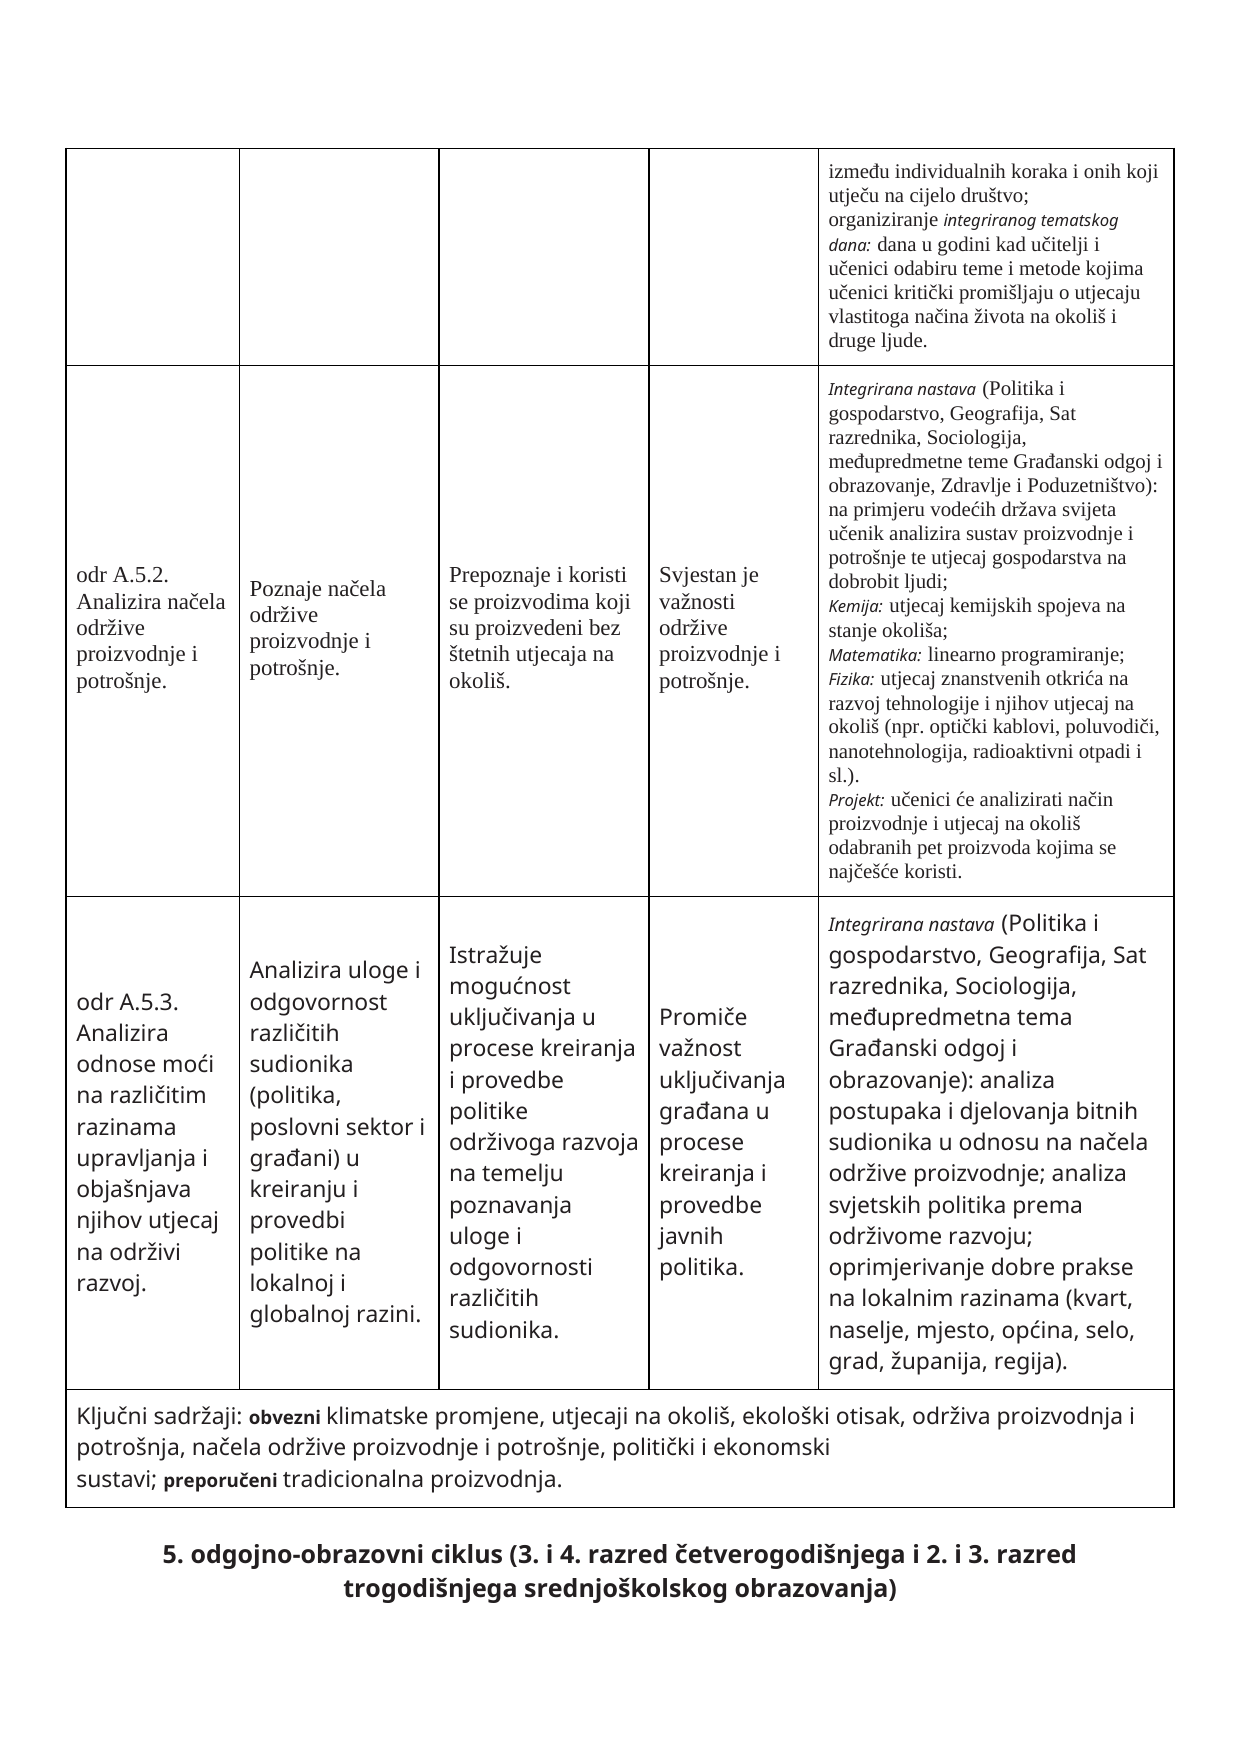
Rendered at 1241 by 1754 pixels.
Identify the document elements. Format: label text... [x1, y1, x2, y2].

table_cell Promiče važnost uključivanja građana u procese kreiranja i provedbe javnih politika. [650, 897, 818, 1388]
table_cell Analizira uloge i odgovornost različitih sudionika (politika, poslovni sektor i građani) u kreiranju i provedbi politike na lokalnoj i globalnoj razini. [240, 897, 438, 1388]
table_cell odr A.5.2. Analizira načela održive proizvodnje i potrošnje. [67, 366, 239, 896]
table_cell Prepoznaje i koristi se proizvodima koji su proizvedeni bez štetnih utjecaja na okoliš. [440, 366, 648, 896]
table_cell Ključni sadržaji: obvezni klimatske promjene, utjecaji na okoliš, ekološki otisak, održiva proizvodnja i potrošnja, načela održive proizvodnje i potrošnje, politički i ekonomski sustavi; preporučeni tradicionalna proizvodnja. [67, 1390, 1173, 1506]
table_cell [67, 149, 239, 365]
table_cell Integrirana nastava (Politika i gospodarstvo, Geografija, Sat razrednika, Sociologija, međupredmetna tema Građanski odgoj i obrazovanje): analiza postupaka i djelovanja bitnih sudionika u odnosu na načela održive proizvodnje; analiza svjetskih politika prema održivome razvoju; oprimjerivanje dobre prakse na lokalnim razinama (kvart, naselje, mjesto, općina, selo, grad, županija, regija). [819, 897, 1173, 1388]
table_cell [440, 149, 648, 365]
table_cell Integrirana nastava (Politika i gospodarstvo, Geografija, Sat razrednika, Sociologija, međupredmetne teme Građanski odgoj i obrazovanje, Zdravlje i Poduzetništvo): na primjeru vodećih država svijeta učenik analizira sustav proizvodnje i potrošnje te utjecaj gospodarstva na dobrobit ljudi; Kemija: utjecaj kemijskih spojeva na stanje okoliša; Matematika: linearno programiranje; Fizika: utjecaj znanstvenih otkrića na razvoj tehnologije i njihov utjecaj na okoliš (npr. optički kablovi, poluvodiči, nanotehnologija, radioaktivni otpadi i sl.). Projekt: učenici će analizirati način proizvodnje i utjecaj na okoliš odabranih pet proizvoda kojima se najčešće koristi. [819, 366, 1173, 896]
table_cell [240, 149, 438, 365]
table_cell Istražuje mogućnost uključivanja u procese kreiranja i provedbe politike održivoga razvoja na temelju poznavanja uloge i odgovornosti različitih sudionika. [440, 897, 648, 1388]
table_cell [819, 149, 1173, 365]
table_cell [650, 149, 818, 365]
table_cell odr A.5.3. Analizira odnose moći na različitim razinama upravljanja i objašnjava njihov utjecaj na održivi razvoj. [67, 897, 239, 1388]
table_cell Poznaje načela održive proizvodnje i potrošnje. [240, 366, 438, 896]
text 5. odgojno-obrazovni ciklus (3. i 4. razred četverogodišnjega i 2. i 3. razred trogodišnjega srednjoškolskog obrazovanja) [148, 1537, 1093, 1605]
table_cell Svjestan je važnosti održive proizvodnje i potrošnje. [650, 366, 818, 896]
